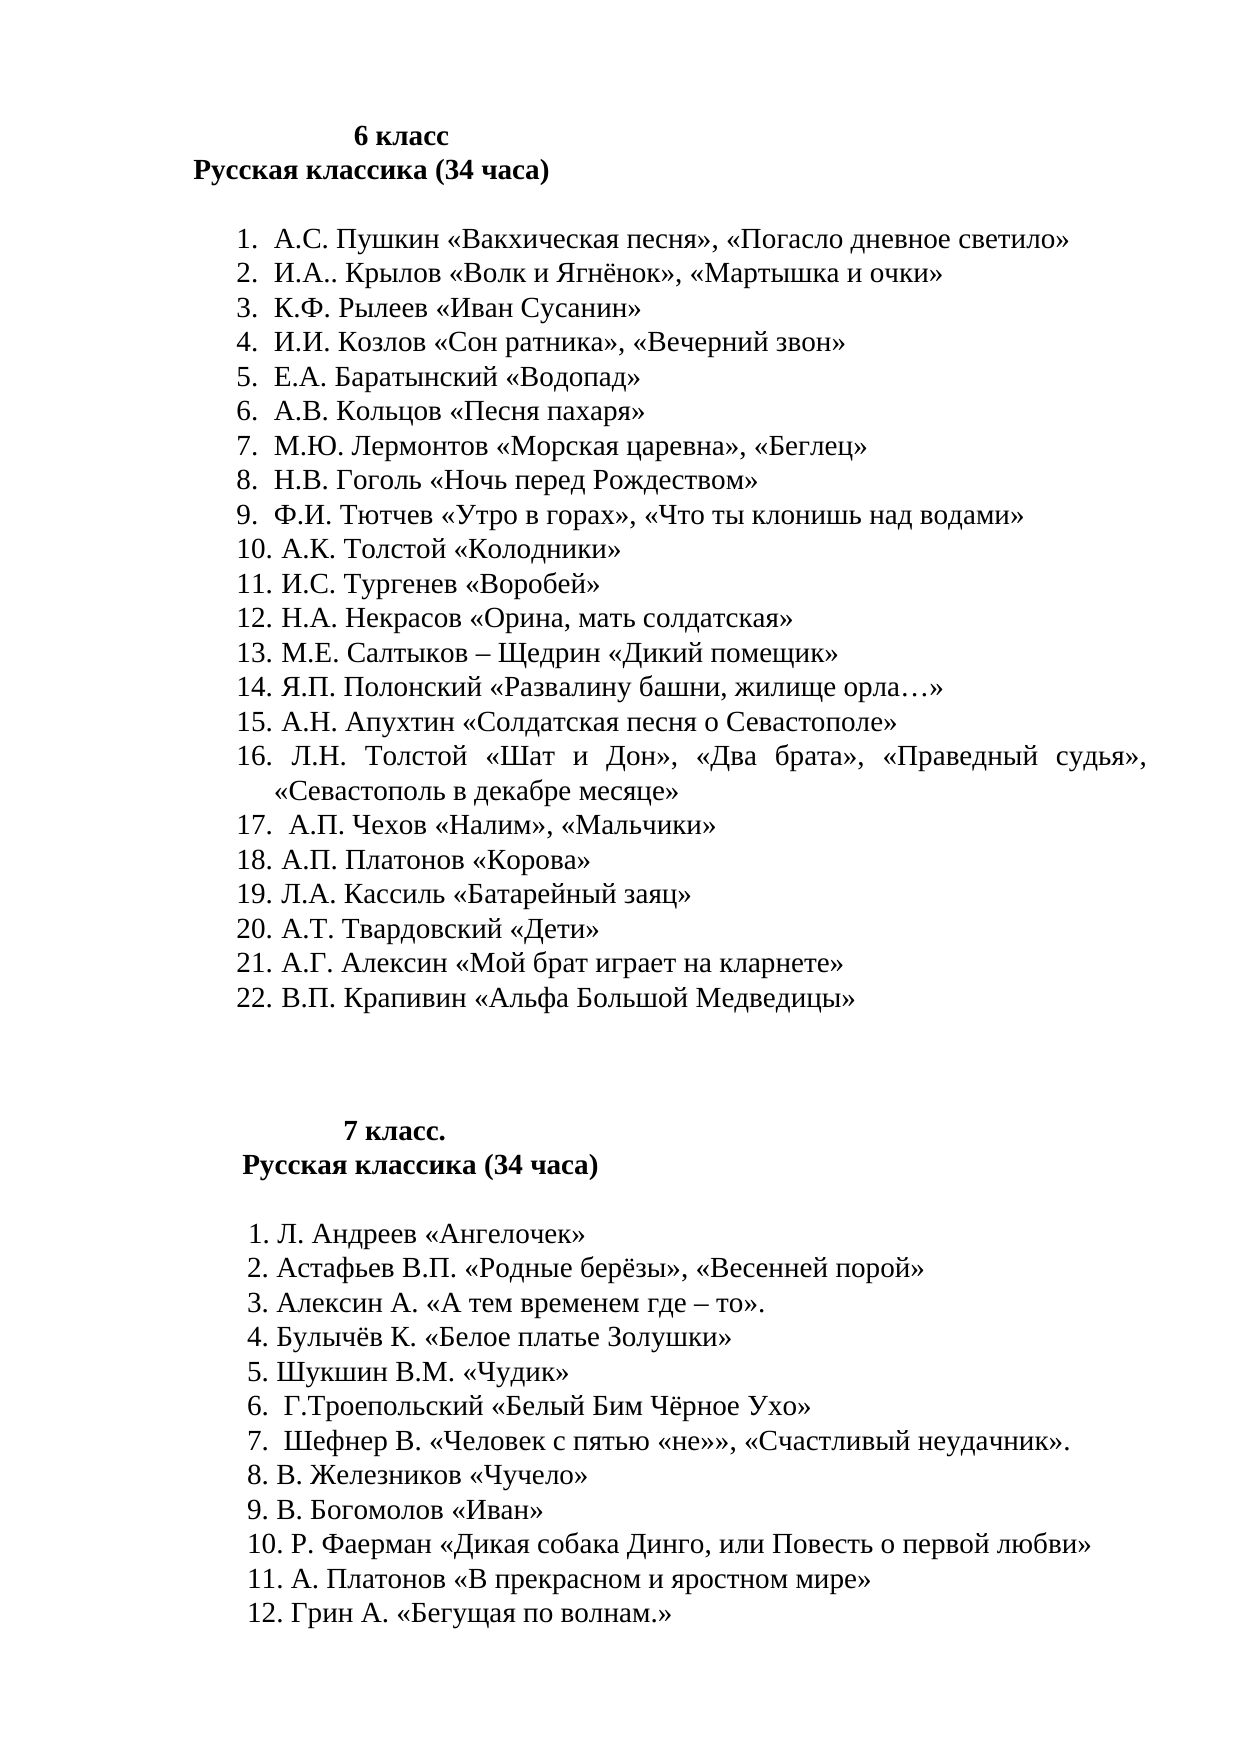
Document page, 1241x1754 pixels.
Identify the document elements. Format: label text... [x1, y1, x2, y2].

text 7 класс. [277, 1113, 1147, 1146]
list М.Ю. Лермонтов «Морская царевна», «Беглец» [236, 428, 1147, 462]
list А.Г. Алексин «Мой брат играет на кларнете» [236, 945, 1147, 979]
text 3. Алексин А. «А тем временем где – то». [247, 1285, 1147, 1318]
list И.С. Тургенев «Воробей» [236, 566, 1147, 599]
list К.Ф. Рылеев «Иван Сусанин» [236, 290, 1147, 324]
list И.А.. Крылов «Волк и Ягнёнок», «Мартышка и очки» [236, 256, 1147, 289]
text 9. В. Богомолов «Иван» [247, 1492, 1147, 1525]
list М.Е. Салтыков – Щедрин «Дикий помещик» [236, 635, 1147, 668]
list И.И. Козлов «Сон ратника», «Вечерний звон» [236, 324, 1147, 358]
list А.Н. Апухтин «Солдатская песня о Севастополе» [236, 704, 1147, 737]
list А.С. Пушкин «Вакхическая песня», «Погасло дневное светило» [236, 221, 1147, 255]
text 4. Булычёв К. «Белое платье Золушки» [247, 1319, 1147, 1353]
list Л.Н. Толстой «Шат и Дон», «Два брата», «Праведный судья», «Севастополь в декабре месяце» [236, 738, 1147, 806]
text 11. А. Платонов «В прекрасном и яростном мире» [247, 1561, 1147, 1594]
text Русская классика (34 часа) [193, 152, 1147, 186]
list Ф.И. Тютчев «Утро в горах», «Что ты клонишь над водами» [236, 497, 1147, 531]
text 7. Шефнер В. «Человек с пятью «не»», «Счастливый неудачник». [247, 1423, 1147, 1456]
list А.Т. Твардовский «Дети» [236, 911, 1147, 944]
list Н.А. Некрасов «Орина, мать солдатская» [236, 600, 1147, 634]
text 5. Шукшин В.М. «Чудик» [247, 1354, 1147, 1387]
list А.К. Толстой «Колодники» [236, 531, 1147, 565]
list В.П. Крапивин «Альфа Большой Медведицы» [236, 980, 1147, 1013]
text 1. Л. Андреев «Ангелочек» [248, 1216, 1147, 1249]
list А.П. Чехов «Налим», «Мальчики» [236, 807, 1147, 841]
list А.П. Платонов «Корова» [236, 842, 1147, 875]
list Н.В. Гоголь «Ночь перед Рождеством» [236, 462, 1147, 496]
list Е.А. Баратынский «Водопад» [236, 359, 1147, 393]
list Л.А. Кассиль «Батарейный заяц» [236, 876, 1147, 910]
text Русская классика (34 часа) [118, 1147, 1147, 1181]
text 10. Р. Фаерман «Дикая собака Динго, или Повесть о первой любви» [247, 1526, 1147, 1560]
text 6. Г.Троепольский «Белый Бим Чёрное Ухо» [247, 1388, 1147, 1422]
text 8. В. Железников «Чучело» [247, 1457, 1147, 1491]
text 6 класс [193, 118, 1147, 151]
text 12. Грин А. «Бегущая по волнам.» [247, 1595, 1147, 1629]
list А.В. Кольцов «Песня пахаря» [236, 393, 1147, 427]
text 2. Астафьев В.П. «Родные берёзы», «Весенней порой» [247, 1251, 1147, 1284]
list Я.П. Полонский «Развалину башни, жилище орла…» [236, 669, 1147, 703]
